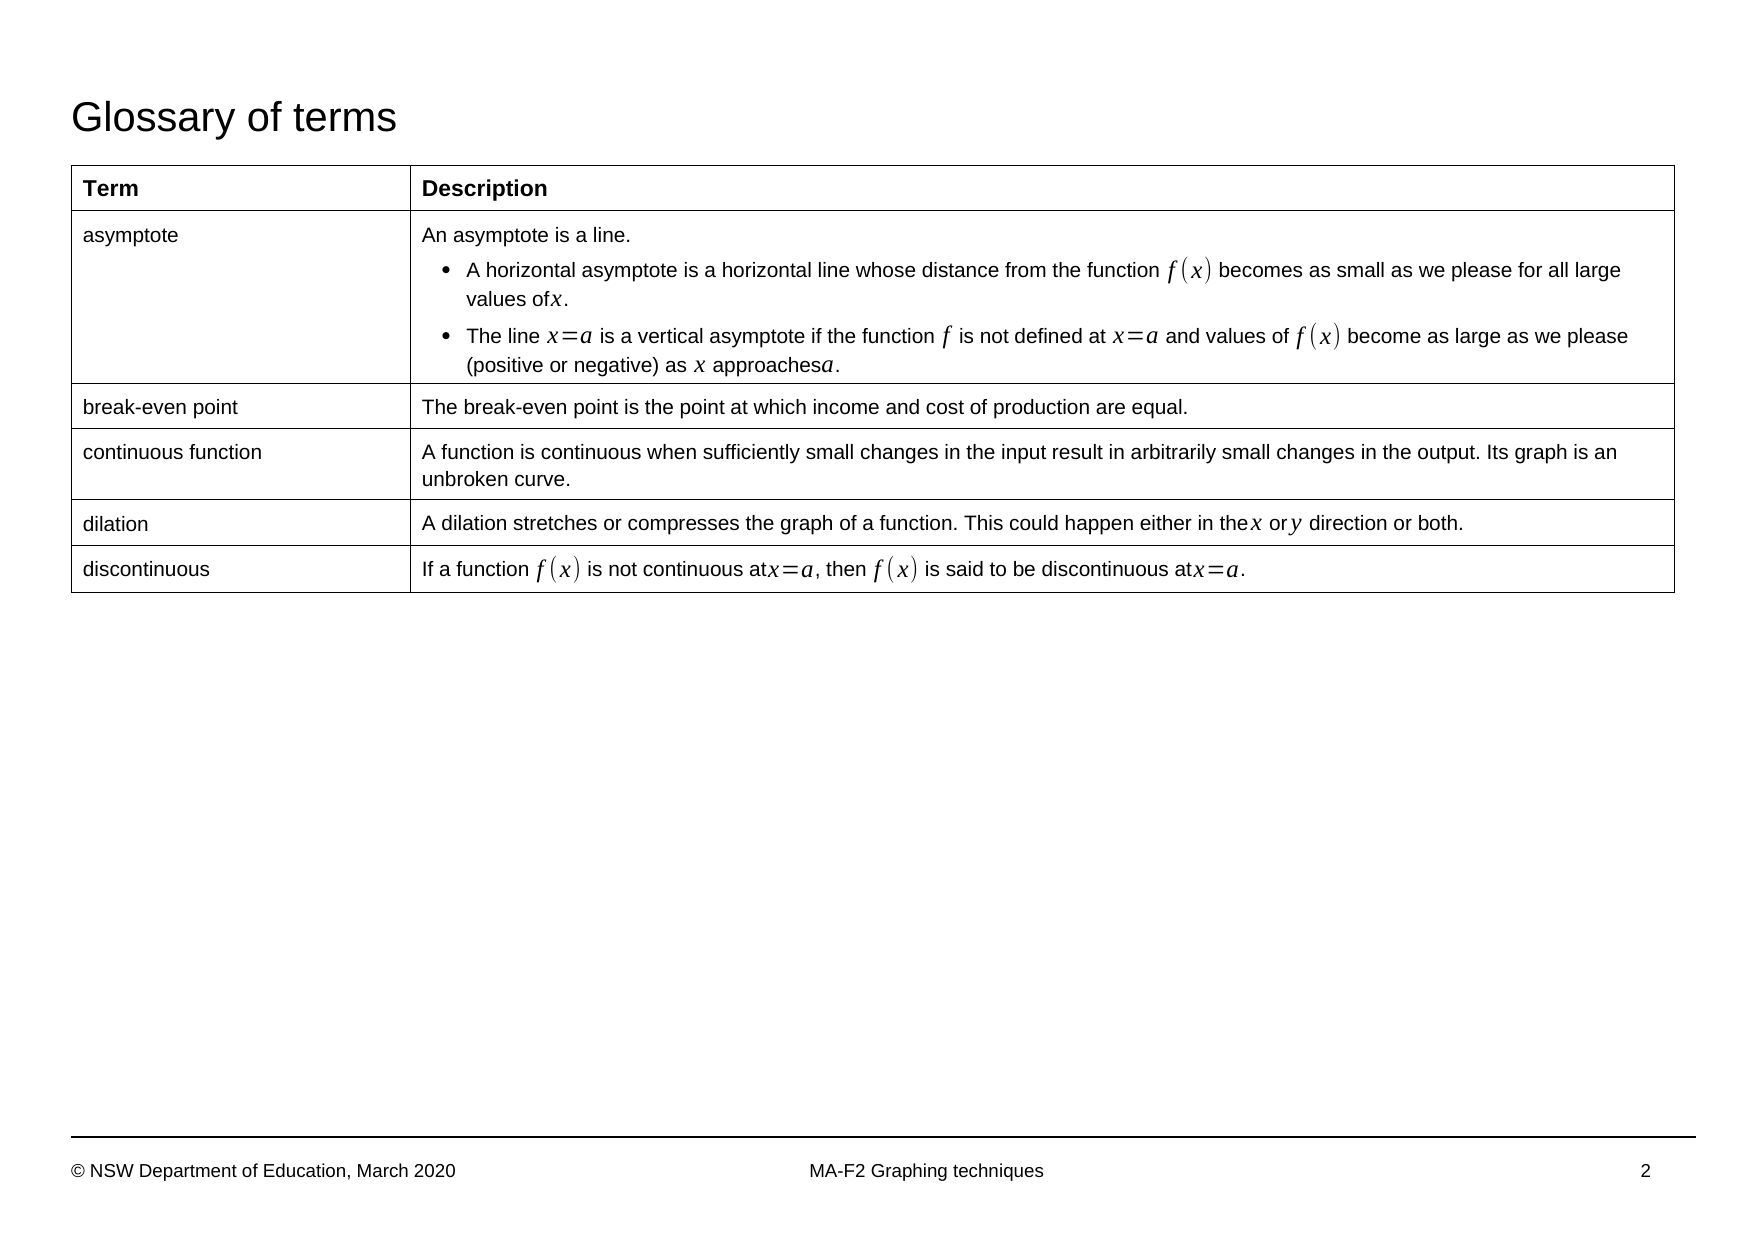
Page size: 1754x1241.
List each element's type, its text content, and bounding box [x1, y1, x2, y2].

table_header Term [72, 166, 410, 210]
table_cell If a function is not continuous at, then is said to be discontinuous at. [411, 546, 1674, 592]
table_cell A dilation stretches or compresses the graph of a function. This could happen either in the or direction or both. [411, 500, 1674, 544]
table_header Description [411, 166, 1674, 210]
table_cell An asymptote is a line. A horizontal asymptote is a horizontal line whose distance from the function becomes as small as we please for all large values of. The line is a vertical asymptote if the function is not defined at and values of become as large as we please (positive or negative) as approaches. [411, 211, 1674, 383]
table_cell asymptote [72, 211, 410, 383]
table_cell dilation [72, 500, 410, 544]
table_cell continuous function [72, 429, 410, 499]
table_cell A function is continuous when sufficiently small changes in the input result in arbitrarily small changes in the output. Its graph is an unbroken curve. [411, 429, 1674, 499]
table_cell The break-even point is the point at which income and cost of production are equal. [411, 384, 1674, 427]
subtitle Glossary of terms [71, 92, 1695, 140]
table_cell discontinuous [72, 546, 410, 592]
table_cell break-even point [72, 384, 410, 427]
